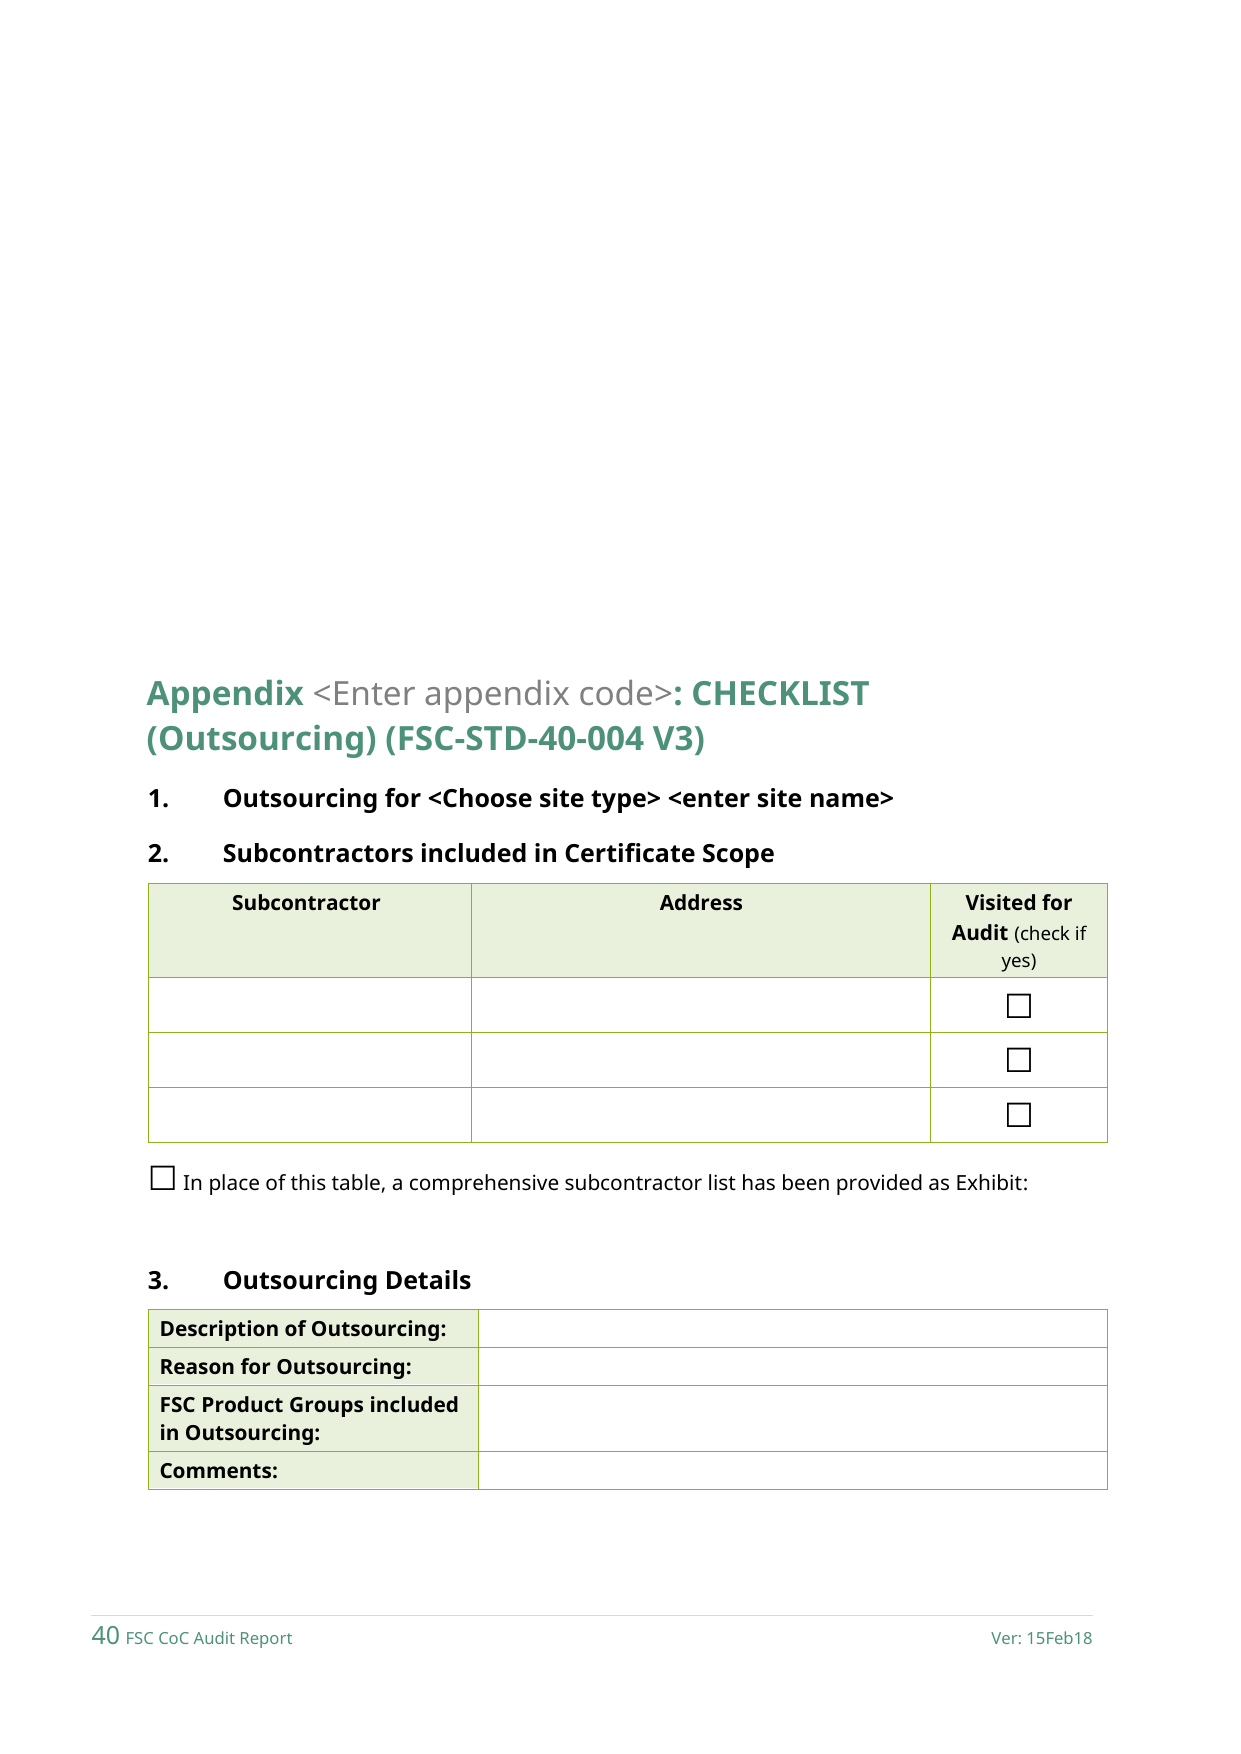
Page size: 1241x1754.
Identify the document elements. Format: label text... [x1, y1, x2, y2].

table_cell [149, 1088, 471, 1142]
table_cell Comments: [149, 1452, 478, 1488]
table_header Visited for Audit (check if yes) [931, 884, 1107, 977]
table_cell [472, 1088, 930, 1142]
table_header Description of Outsourcing: [149, 1310, 478, 1347]
table_header Subcontractor [149, 884, 471, 977]
table_cell [479, 1348, 1107, 1384]
table_cell FSC Product Groups included in Outsourcing: [149, 1386, 478, 1451]
table_cell [479, 1386, 1107, 1451]
text In place of this table, a comprehensive subcontractor list has been provided as Exhibit: [148, 1155, 1093, 1201]
table_cell [149, 1033, 471, 1087]
table_cell [149, 978, 471, 1032]
table_cell Reason for Outsourcing: [149, 1348, 478, 1384]
table_cell [472, 1033, 930, 1087]
table_header Address [472, 884, 930, 977]
table_header [479, 1310, 1107, 1347]
table_cell [472, 978, 930, 1032]
subtitle 2. Subcontractors included in Certificate Scope [148, 836, 1093, 870]
subtitle Appendix : checklist (Outsourcing) (FSC-STD-40-004 V3) [146, 669, 1093, 760]
subtitle 1. Outsourcing for [148, 781, 1093, 815]
table_cell [479, 1452, 1107, 1488]
subtitle 3. Outsourcing Details [148, 1262, 1093, 1296]
